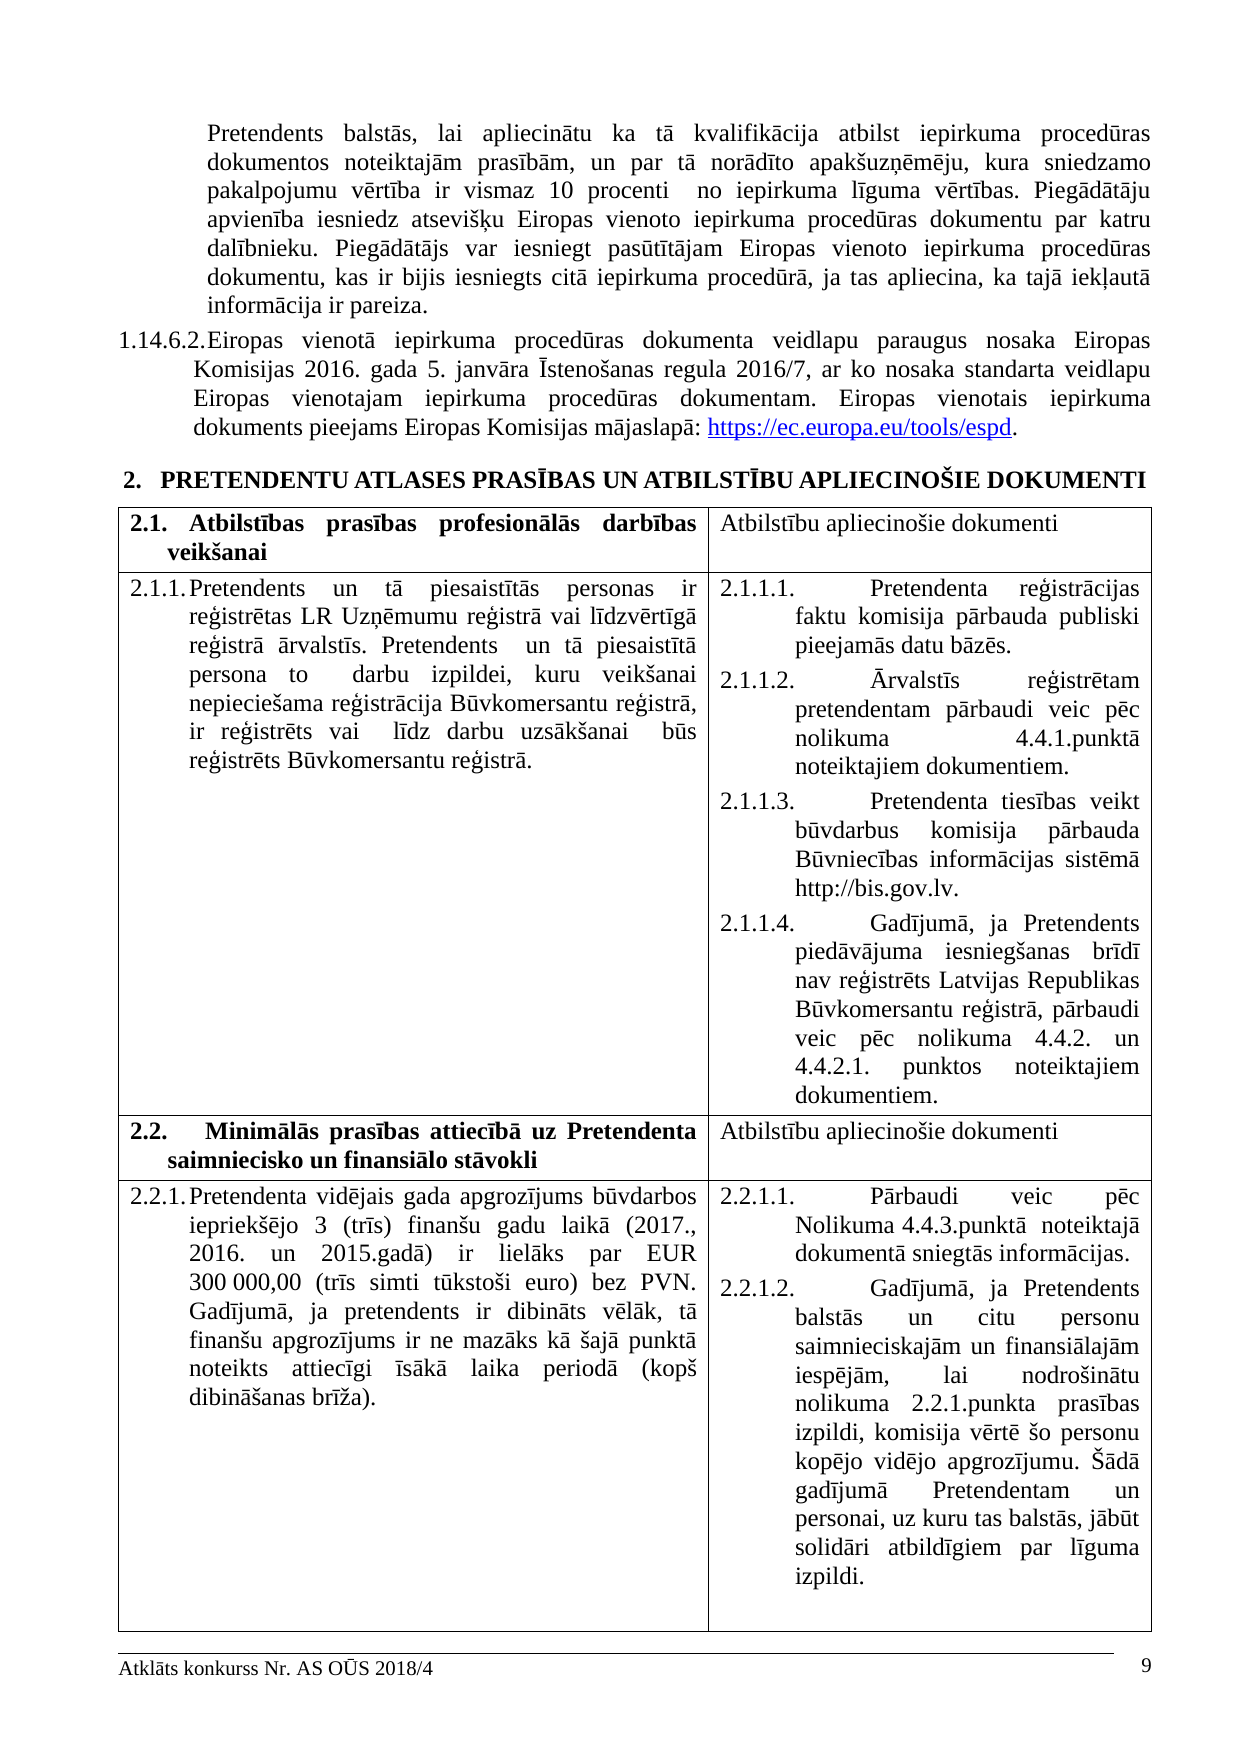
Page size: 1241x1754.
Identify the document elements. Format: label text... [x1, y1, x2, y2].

subtitle PRETENDENTU ATLASES PRASĪBAS UN ATBILSTĪBU APLIECINOŠIE DOKUMENTI [118, 466, 1152, 494]
table_cell Pretendenta reģistrācijas faktu komisija pārbauda publiski pieejamās datu bāzēs. Ārvalstīs reģistrētam pretendentam pārbaudi veic pēc nolikuma 4.4.1.punktā noteiktajiem dokumentiem. Pretendenta tiesības veikt būvdarbus komisija pārbauda Būvniecības informācijas sistēmā http://bis.gov.lv. Gadījumā, ja Pretendents piedāvājuma iesniegšanas brīdī nav reģistrēts Latvijas Republikas Būvkomersantu reģistrā, pārbaudi veic pēc nolikuma 4.4.2. un 4.4.2.1. punktos noteiktajiem dokumentiem. [709, 573, 1151, 1115]
table_cell Pārbaudi veic pēc Nolikuma 4.4.3.punktā noteiktajā dokumentā sniegtās informācijas. Gadījumā, ja Pretendents balstās un citu personu saimnieciskajām un finansiālajām iespējām, lai nodrošinātu nolikuma 2.2.1.punkta prasības izpildi, komisija vērtē šo personu kopējo vidējo apgrozījumu. Šādā gadījumā Pretendentam un personai, uz kuru tas balstās, jābūt solidāri atbildīgiem par līguma izpildi. [709, 1181, 1151, 1631]
table_cell Pretendenta vidējais gada apgrozījums būvdarbos iepriekšējo 3 (trīs) finanšu gadu laikā (2017., 2016. un 2015.gadā) ir lielāks par EUR 300 000,00 (trīs simti tūkstoši euro) bez PVN. Gadījumā, ja pretendents ir dibināts vēlāk, tā finanšu apgrozījums ir ne mazāks kā šajā punktā noteikts attiecīgi īsākā laika periodā (kopš dibināšanas brīža). [119, 1181, 708, 1631]
table_cell Pretendents un tā piesaistītās personas ir reģistrētas LR Uzņēmumu reģistrā vai līdzvērtīgā reģistrā ārvalstīs. Pretendents un tā piesaistītā persona to darbu izpildei, kuru veikšanai nepieciešama reģistrācija Būvkomersantu reģistrā, ir reģistrēts vai līdz darbu uzsākšanai būs reģistrēts Būvkomersantu reģistrā. [119, 573, 708, 1115]
table_header Atbilstību apliecinošie dokumenti [709, 508, 1151, 572]
list Eiropas vienotā iepirkuma procedūras dokumenta veidlapu paraugus nosaka Eiropas Komisijas 2016. gada 5. janvāra Īstenošanas regula 2016/7, ar ko nosaka standarta veidlapu Eiropas vienotajam iepirkuma procedūras dokumentam. Eiropas vienotais iepirkuma dokuments pieejams Eiropas Komisijas mājaslapā: https://ec.europa.eu/tools/espd. [118, 326, 1152, 441]
table_header Atbilstības prasības profesionālās darbības veikšanai [119, 508, 708, 572]
table_cell Minimālās prasības attiecībā uz Pretendenta saimniecisko un finansiālo stāvokli [119, 1116, 708, 1180]
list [118, 118, 1152, 319]
table_cell Atbilstību apliecinošie dokumenti [709, 1116, 1151, 1180]
